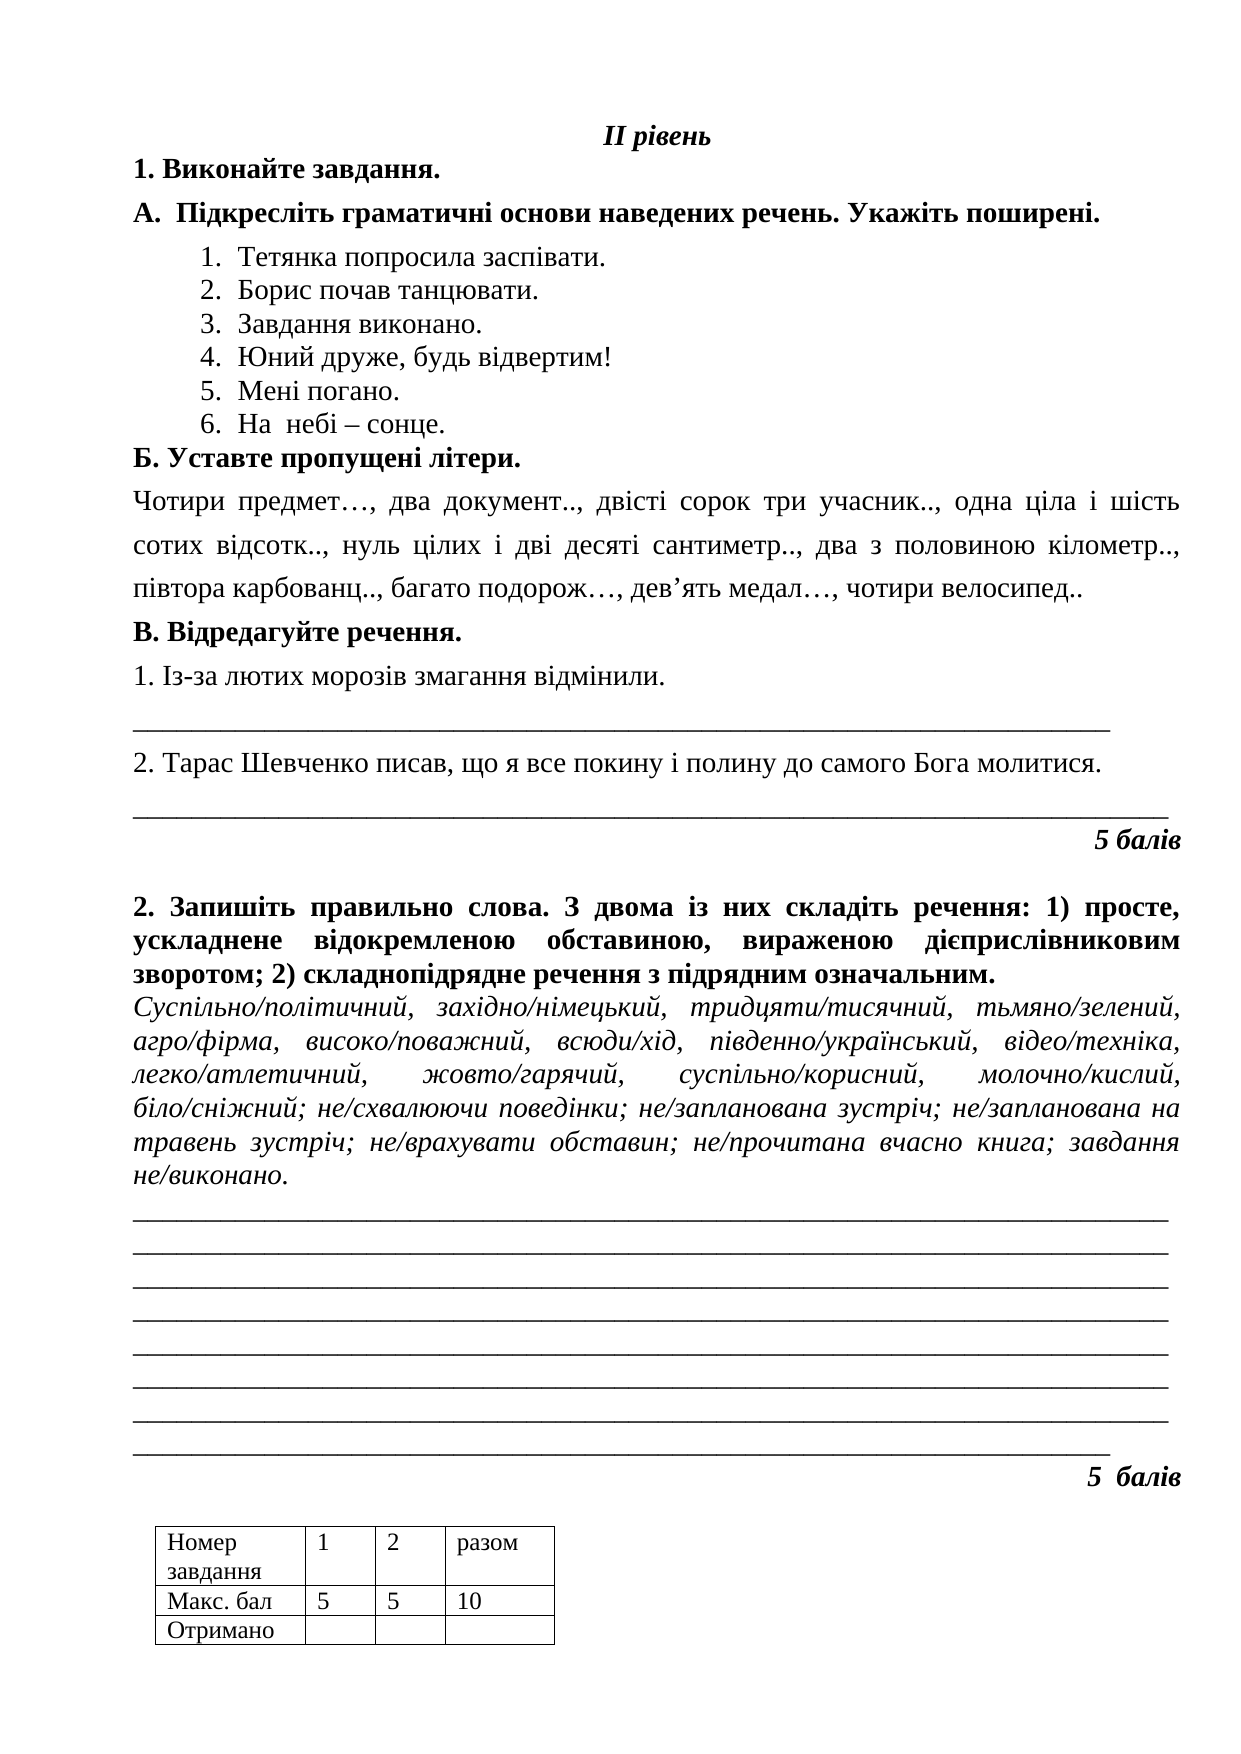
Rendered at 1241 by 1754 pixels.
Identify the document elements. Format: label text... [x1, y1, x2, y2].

table_header Номер завдання [156, 1527, 305, 1585]
text Б. Уставте пропущені літери. [133, 440, 1181, 473]
text 2. Тарас Шевченко писав, що я все покину і полину до самого Бога молитися. [133, 745, 1181, 778]
table_cell 5 [376, 1586, 445, 1614]
list Юний друже, будь відвертим! [200, 339, 1181, 373]
text 1. Виконайте завдання. [133, 152, 1181, 185]
table_cell Макс. бал [156, 1586, 305, 1614]
list Мені погано. [200, 373, 1181, 406]
text 1. Із-за лютих морозів змагання відмінили. [133, 658, 1181, 691]
list На небі – сонце. [200, 406, 1181, 440]
table_header разом [446, 1527, 554, 1585]
text 5 балів [133, 1459, 1181, 1493]
text _______________________________________________________________________ [133, 788, 1181, 822]
table_cell 10 [446, 1586, 554, 1614]
text А. Підкресліть граматичні основи наведених речень. Укажіть поширені. [133, 195, 1181, 229]
table_cell [376, 1616, 445, 1644]
table_header 1 [306, 1527, 375, 1585]
text Суспільно/політичний, західно/німецький, тридцяти/тисячний, тьмяно/зелений, агро/фірма, високо/поважний, всюди/хід, південно/український, відео/техніка, легко/атлетичний, жовто/гарячий, суспільно/корисний, молочно/кислий, біло/сніжний; не/схвалюючи поведінки; не/запланована зустріч; не/запланована на травень зустріч; не/врахувати обставин; не/прочитана вчасно книга; завдання не/виконано. [133, 989, 1181, 1191]
table_cell 5 [306, 1586, 375, 1614]
list Борис почав танцювати. [200, 272, 1181, 306]
text ___________________________________________________________________ [133, 701, 1181, 735]
text В. Відредагуйте речення. [133, 614, 1181, 648]
table_cell [446, 1616, 554, 1644]
table_cell Отримано [156, 1616, 305, 1644]
table_header 2 [376, 1527, 445, 1585]
list Завдання виконано. [200, 306, 1181, 339]
text 5 балів [133, 822, 1181, 855]
text ____________________________________________________________________________________________________________________________________________________________________________________________________________________________________________________________________________________________________________________________________________________________________________________________________________________________________________________________________________________________________________________________________________________________________________________ [133, 1191, 1181, 1459]
list Тетянка попросила заспівати. [200, 239, 1181, 272]
text Чотири предмет…, два документ.., двісті сорок три учасник.., одна ціла і шість сотих відсотк.., нуль цілих і дві десяті сантиметр.., два з половиною кілометр.., півтора карбованц.., багато подорож…, дев’ять медал…, чотири велосипед.. [133, 483, 1181, 604]
text 2. Запишіть правильно слова. З двома із них складіть речення: 1) просте, ускладнене відокремленою обставиною, вираженою дієприслівниковим зворотом; 2) складнопідрядне речення з підрядним означальним. [133, 889, 1181, 989]
table_cell [306, 1616, 375, 1644]
text ІІ рівень [133, 118, 1181, 152]
